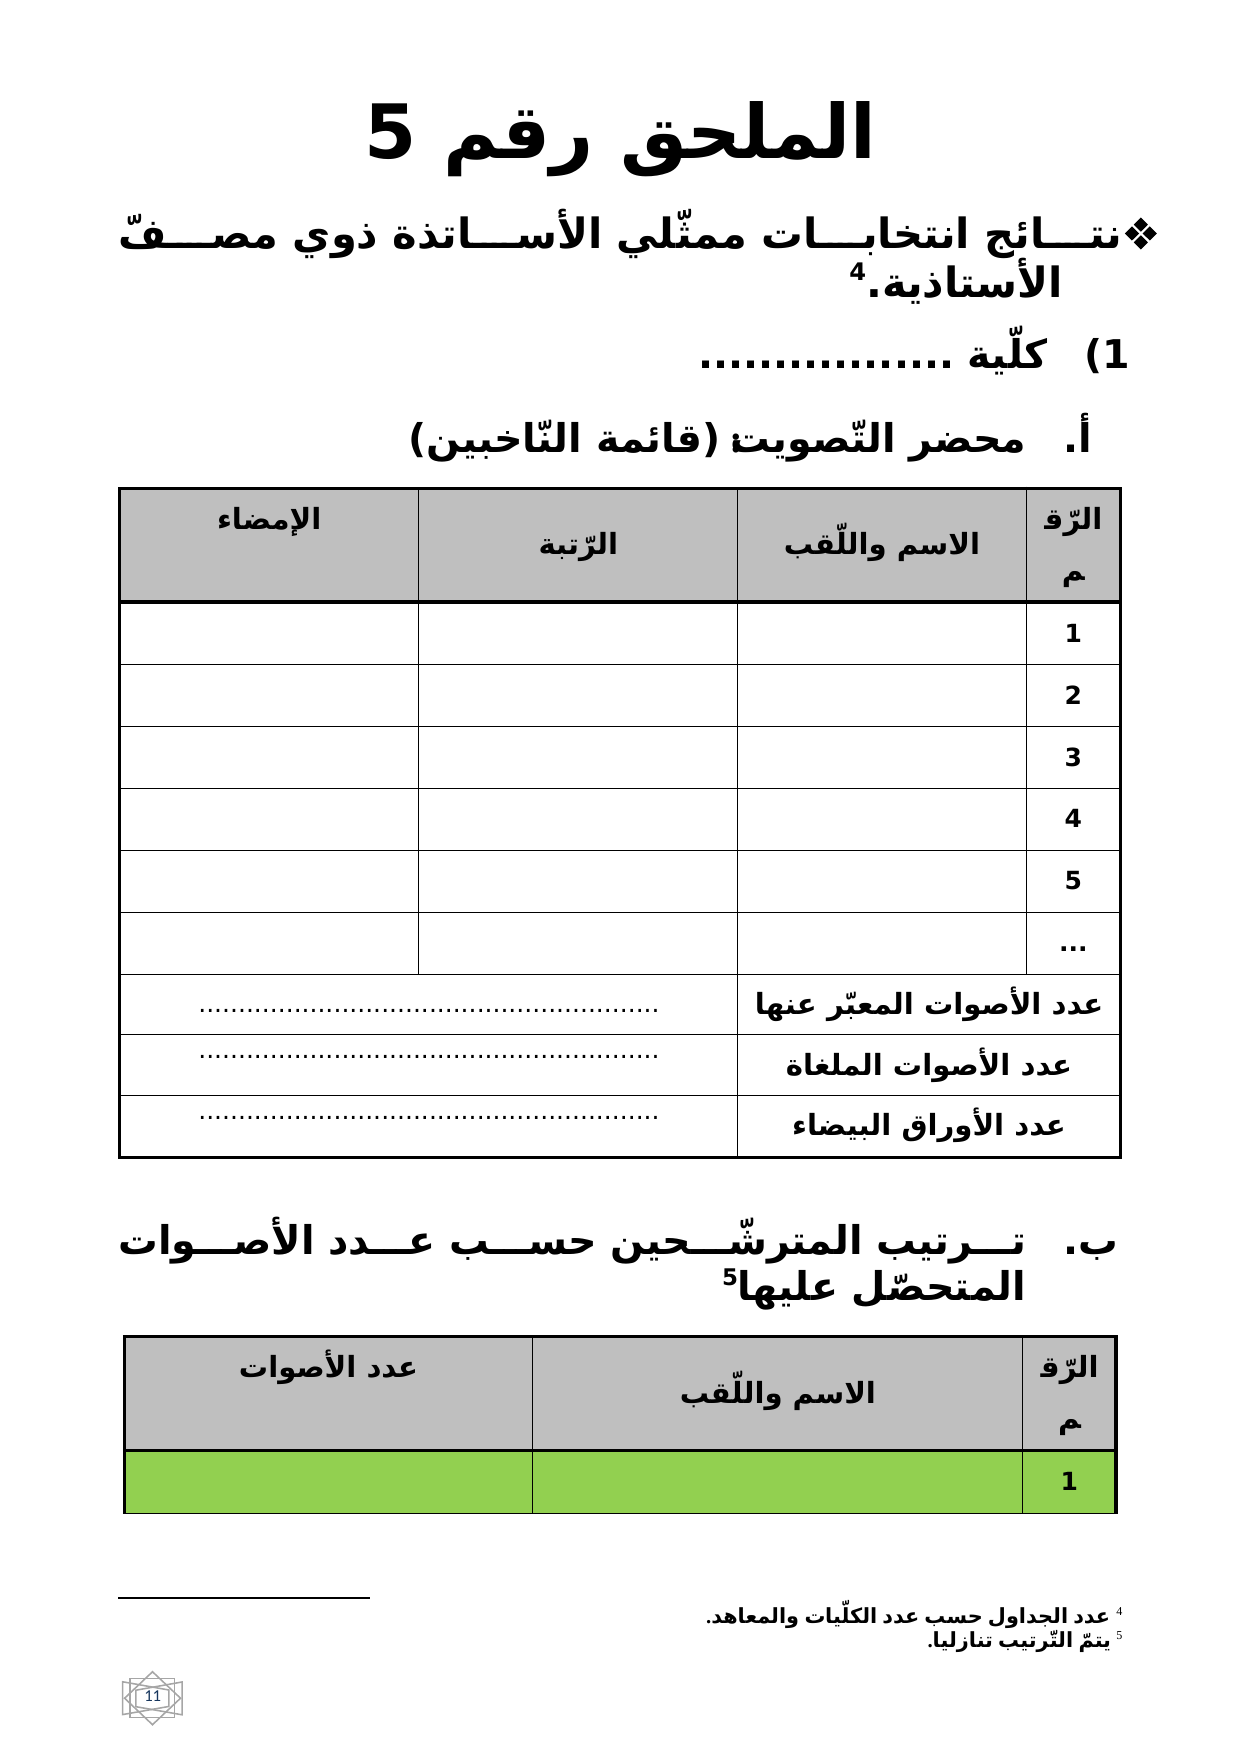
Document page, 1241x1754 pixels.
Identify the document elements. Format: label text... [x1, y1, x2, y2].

table_cell عدد الأوراق البيضاء [738, 1096, 1119, 1156]
table_cell [419, 665, 737, 726]
table_cell [121, 727, 418, 788]
list ترتيب المترشّحين حسب عدد الأصوات المتحصّل عليها [118, 1218, 1063, 1310]
table_cell .......................................................... [121, 1096, 737, 1156]
text الملحق رقم 5 [118, 89, 1122, 176]
table_cell [419, 851, 737, 912]
table_cell [738, 604, 1026, 664]
table_header الرّتبة [419, 490, 737, 600]
table_cell [419, 727, 737, 788]
table_header الإمضاء [121, 490, 418, 600]
table_cell 5 [1027, 851, 1119, 912]
list كلّية ................. [118, 332, 1084, 378]
table_cell 3 [1027, 727, 1119, 788]
table_cell [419, 604, 737, 664]
table_cell .......................................................... [121, 975, 737, 1034]
table_header عدد الأصوات [126, 1338, 532, 1449]
table_cell [121, 604, 418, 664]
table_cell [533, 1452, 1022, 1513]
table_cell [121, 789, 418, 850]
table_cell عدد الأصوات المعبّر عنها [738, 975, 1119, 1034]
table_header الرّقم [1027, 490, 1119, 600]
table_cell [121, 665, 418, 726]
table_cell [419, 789, 737, 850]
table_cell 2 [1027, 665, 1119, 726]
table_cell عدد الأصوات الملغاة [738, 1035, 1119, 1095]
table_cell [121, 913, 418, 974]
table_cell 4 [1027, 789, 1119, 850]
table_cell 1 [1027, 604, 1119, 664]
table_header الاسم واللّقب [738, 490, 1026, 600]
table_cell .......................................................... [121, 1035, 737, 1095]
table_header الرّقم [1023, 1338, 1114, 1449]
table_cell [738, 913, 1026, 974]
table_cell [419, 913, 737, 974]
table_cell ... [1027, 913, 1119, 974]
table_cell 1 [1023, 1452, 1114, 1513]
table_cell [121, 851, 418, 912]
table_cell [738, 789, 1026, 850]
list نتائج انتخابات ممثّلي الأساتذة ذوي مصفّ الأستاذية. [118, 210, 1122, 307]
list محضر التّصويت׃ (قائمة النّاخبين) [118, 415, 1063, 462]
table_header الاسم واللّقب [533, 1338, 1022, 1449]
table_cell [738, 727, 1026, 788]
table_cell [738, 851, 1026, 912]
table_cell [738, 665, 1026, 726]
table_cell [126, 1452, 532, 1513]
